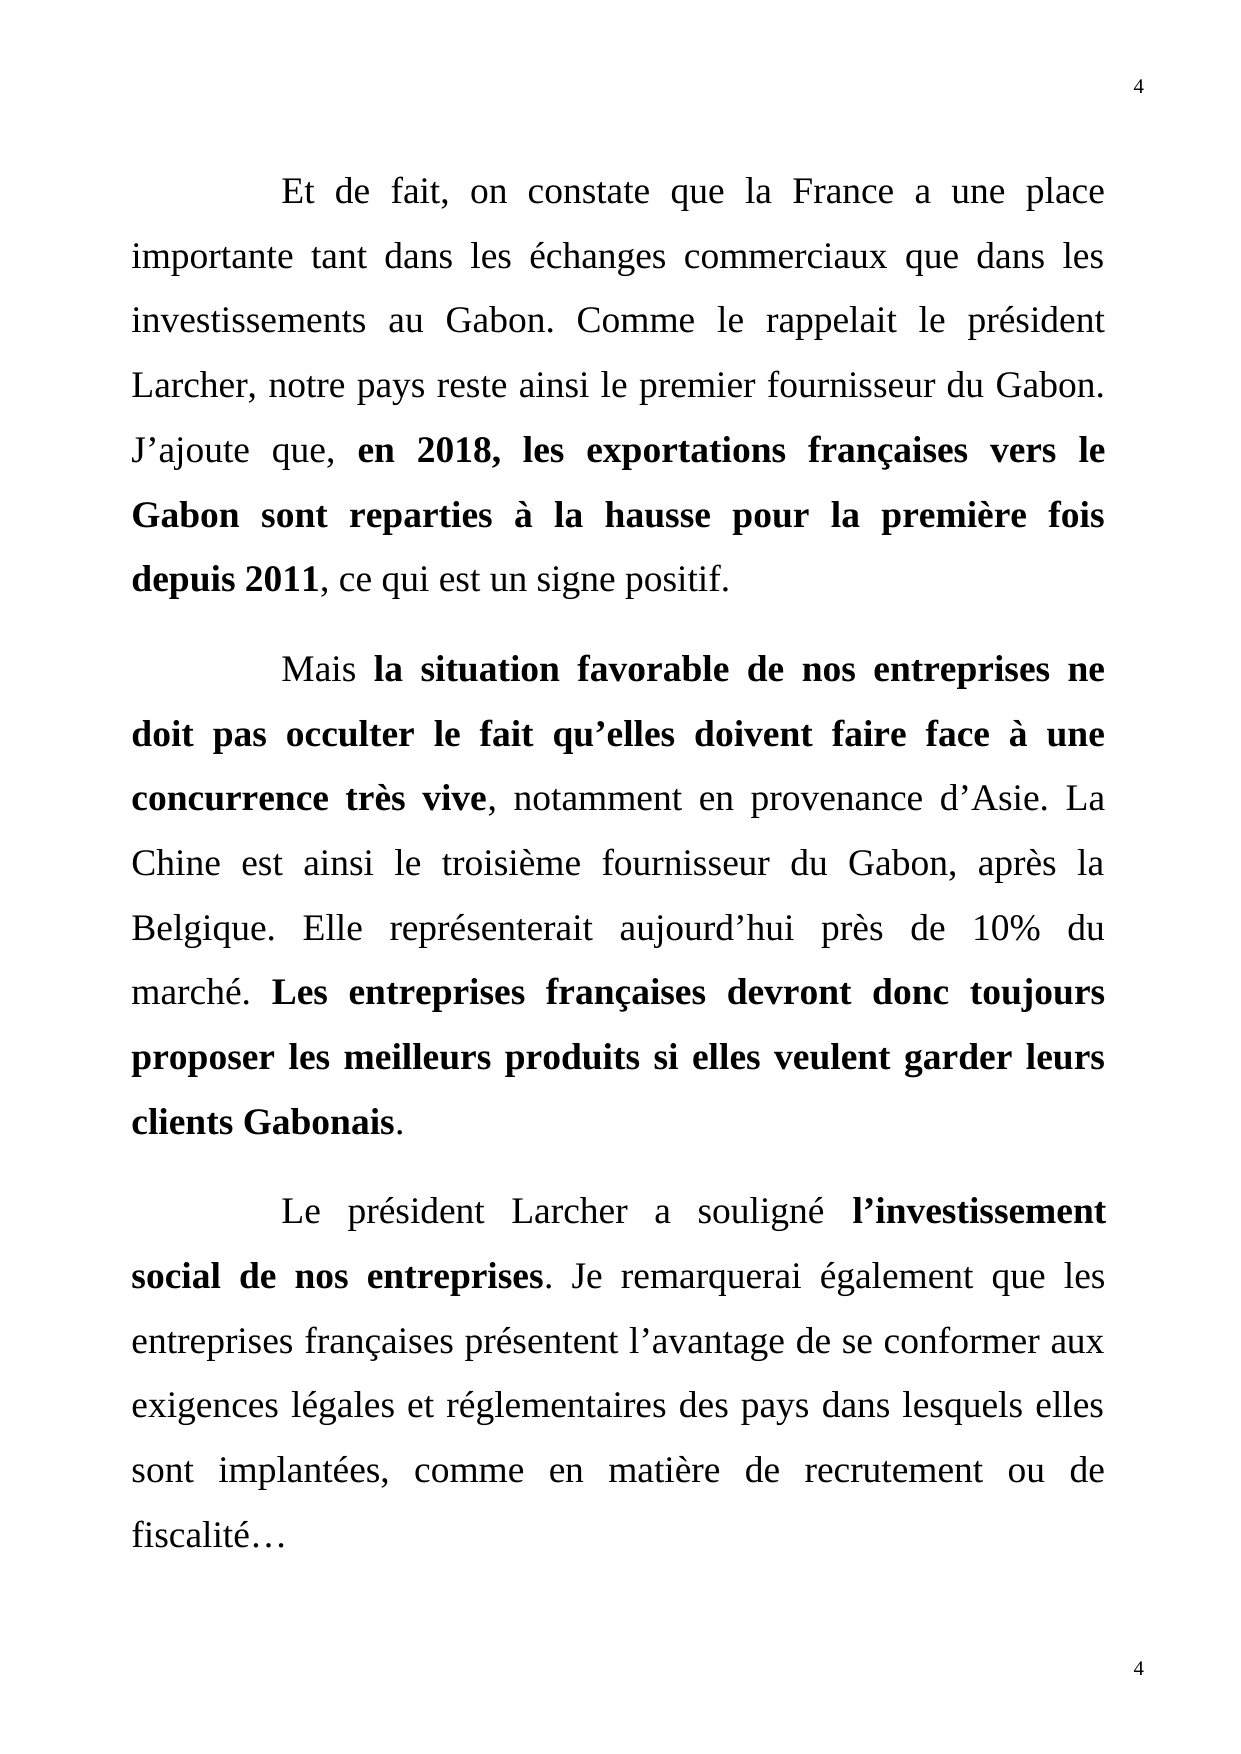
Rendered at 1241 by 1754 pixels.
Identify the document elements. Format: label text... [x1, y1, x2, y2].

text Mais la situation favorable de nos entreprises ne doit pas occulter le fait qu’elles doivent faire face à une concurrence très vive, notamment en provenance d’Asie. La Chine est ainsi le troisième fournisseur du Gabon, après la Belgique. Elle représenterait aujourd’hui près de 10% du marché. Les entreprises françaises devront donc toujours proposer les meilleurs produits si elles veulent garder leurs clients Gabonais. [131, 646, 1106, 1142]
text Le président Larcher a souligné l’investissement social de nos entreprises. Je remarquerai également que les entreprises françaises présentent l’avantage de se conformer aux exigences légales et réglementaires des pays dans lesquels elles sont implantées, comme en matière de recrutement ou de fiscalité… [131, 1189, 1106, 1555]
text Et de fait, on constate que la France a une place importante tant dans les échanges commerciaux que dans les investissements au Gabon. Comme le rappelait le président Larcher, notre pays reste ainsi le premier fournisseur du Gabon. J’ajoute que, en 2018, les exportations françaises vers le Gabon sont reparties à la hausse pour la première fois depuis 2011, ce qui est un signe positif. [131, 168, 1106, 600]
